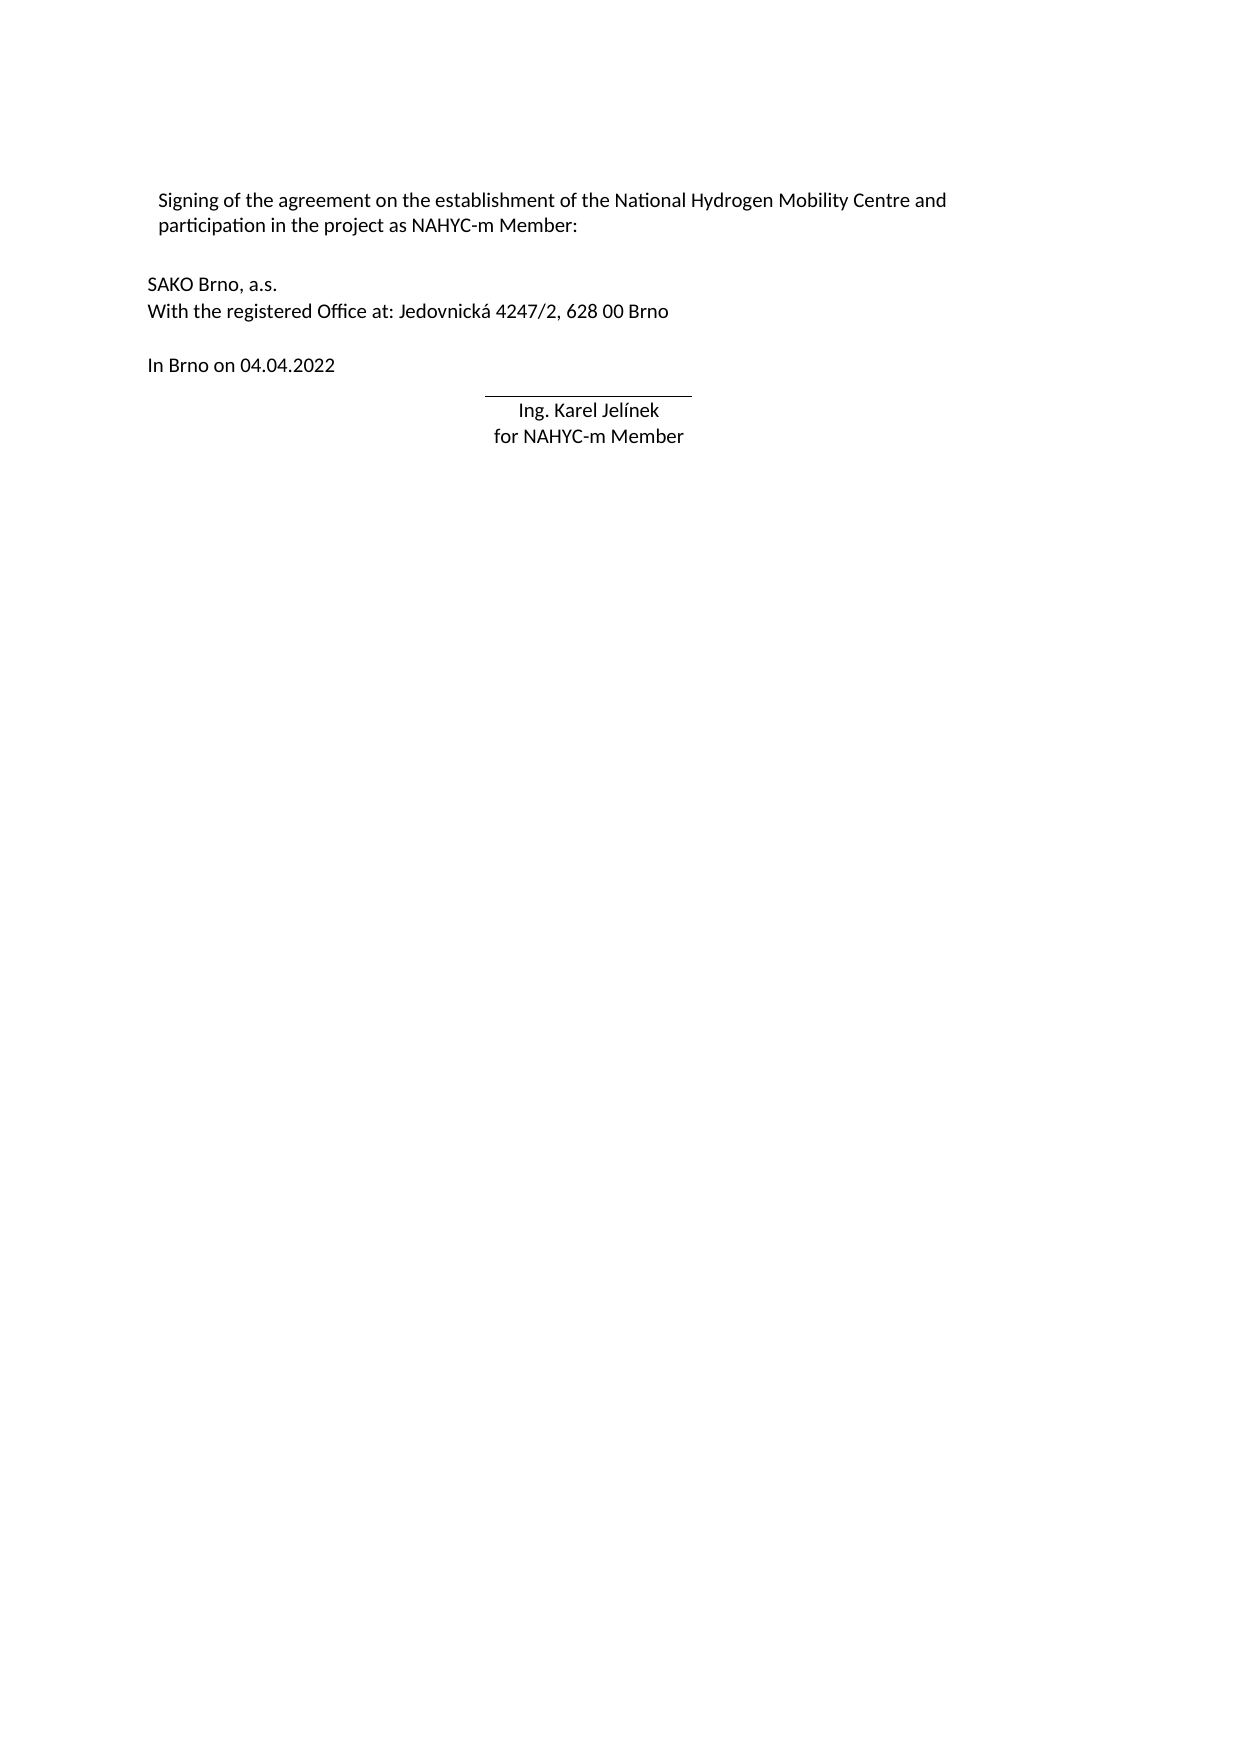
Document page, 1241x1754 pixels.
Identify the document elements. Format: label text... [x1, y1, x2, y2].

text With the registered Office at: Jedovnická 4247/2, 628 00 Brno [147, 298, 997, 324]
text In Brno on 04.04.2022 [147, 353, 997, 378]
text SAKO Brno, a.s. [147, 271, 997, 296]
